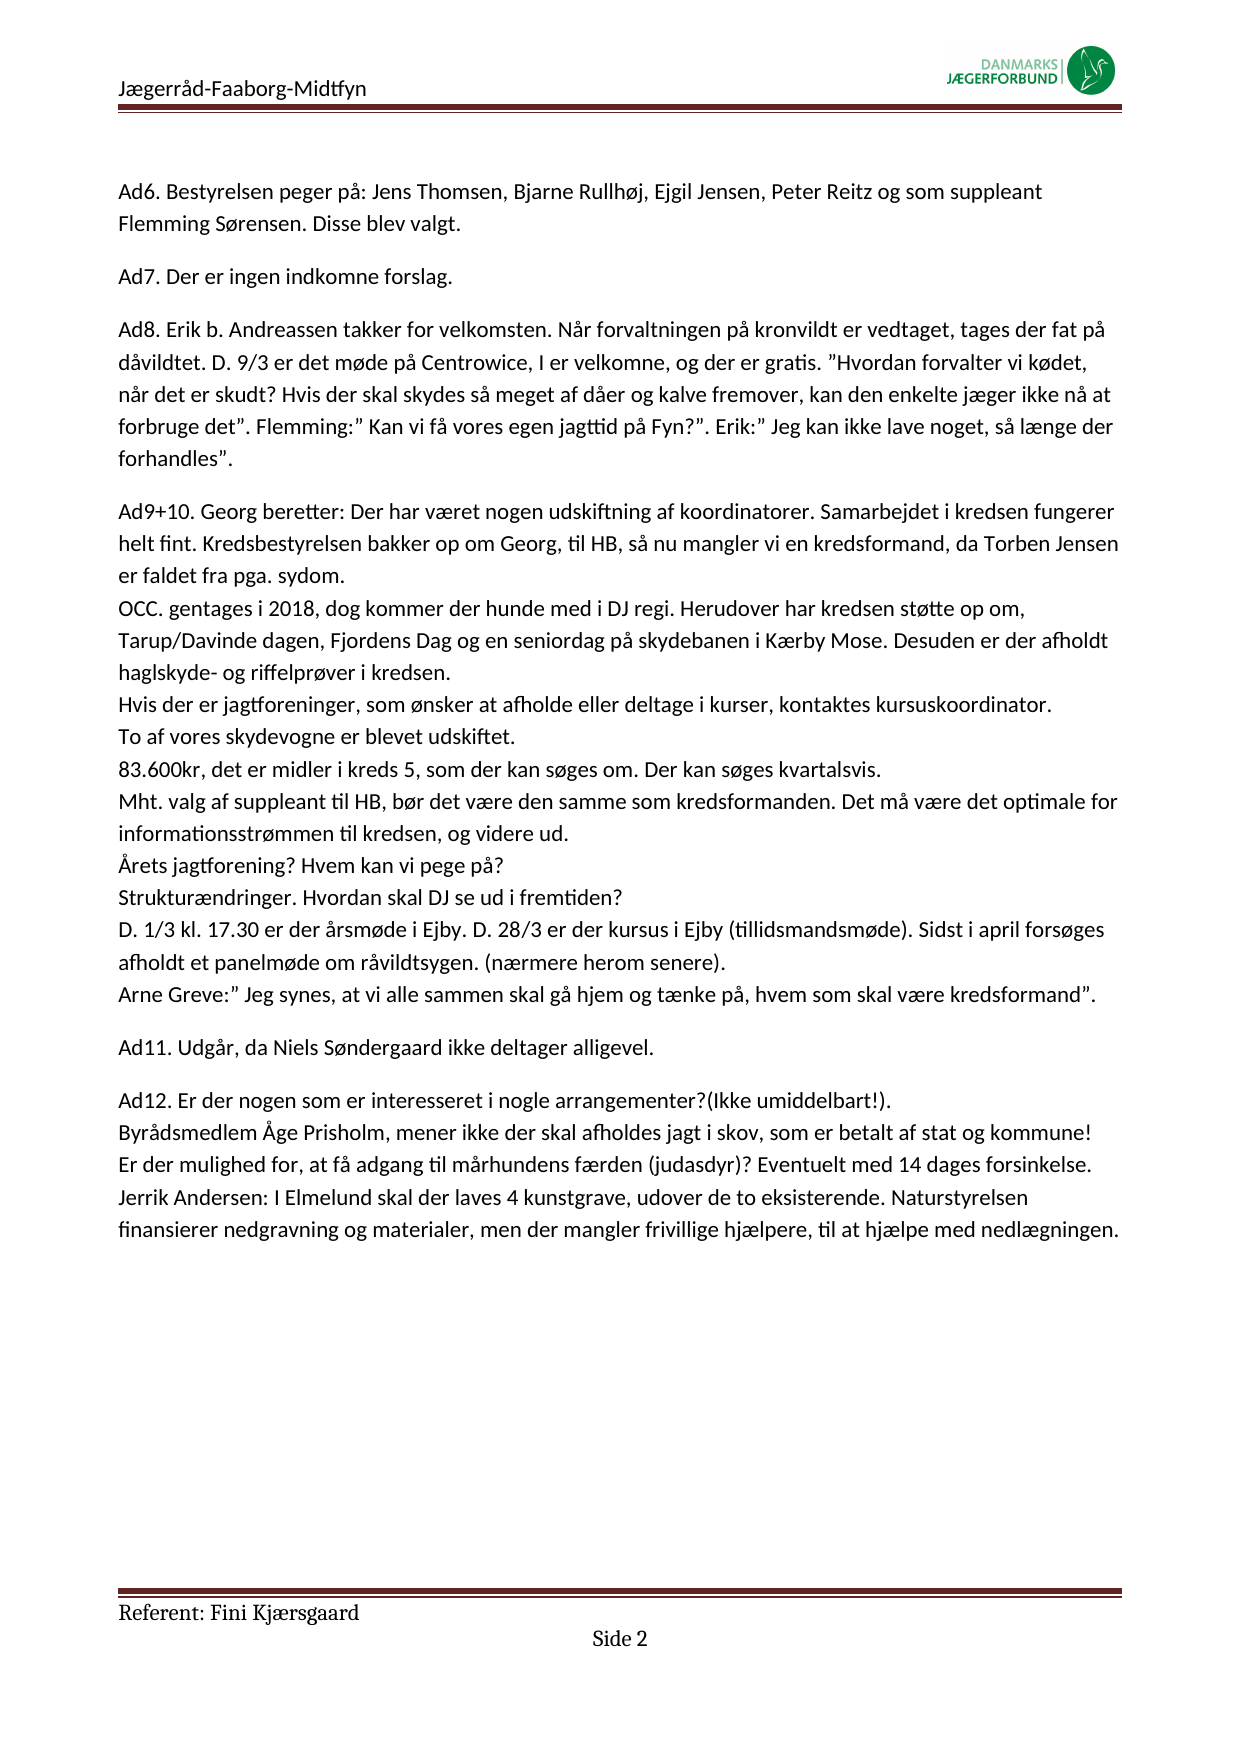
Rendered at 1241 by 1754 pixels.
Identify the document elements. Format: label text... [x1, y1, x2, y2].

text Ad6. Bestyrelsen peger på: Jens Thomsen, Bjarne Rullhøj, Ejgil Jensen, Peter Reitz og som suppleant Flemming Sørensen. Disse blev valgt. [118, 177, 1122, 237]
text Ad7. Der er ingen indkomne forslag. [118, 262, 1122, 290]
text Ad8. Erik b. Andreassen takker for velkomsten. Når forvaltningen på kronvildt er vedtaget, tages der fat på dåvildtet. D. 9/3 er det møde på Centrowice, I er velkomne, og der er gratis. ”Hvordan forvalter vi kødet, når det er skudt? Hvis der skal skydes så meget af dåer og kalve fremover, kan den enkelte jæger ikke nå at forbruge det”. Flemming:” Kan vi få vores egen jagttid på Fyn?”. Erik:” Jeg kan ikke lave noget, så længe der forhandles”. [118, 315, 1122, 472]
text Ad12. Er der nogen som er interesseret i nogle arrangementer?(Ikke umiddelbart!). Byrådsmedlem Åge Prisholm, mener ikke der skal afholdes jagt i skov, som er betalt af stat og kommune! Er der mulighed for, at få adgang til mårhundens færden (judasdyr)? Eventuelt med 14 dages forsinkelse. Jerrik Andersen: I Elmelund skal der laves 4 kunstgrave, udover de to eksisterende. Naturstyrelsen finansierer nedgravning og materialer, men der mangler frivillige hjælpere, til at hjælpe med nedlægningen. [118, 1086, 1122, 1243]
text Ad11. Udgår, da Niels Søndergaard ikke deltager alligevel. [118, 1033, 1122, 1061]
picture [940, 40, 1122, 102]
text Ad9+10. Georg beretter: Der har været nogen udskiftning af koordinatorer. Samarbejdet i kredsen fungerer helt fint. Kredsbestyrelsen bakker op om Georg, til HB, så nu mangler vi en kredsformand, da Torben Jensen er faldet fra pga. sydom. OCC. gentages i 2018, dog kommer der hunde med i DJ regi. Herudover har kredsen støtte op om, Tarup/Davinde dagen, Fjordens Dag og en seniordag på skydebanen i Kærby Mose. Desuden er der afholdt haglskyde- og riffelprøver i kredsen. Hvis der er jagtforeninger, som ønsker at afholde eller deltage i kurser, kontaktes kursuskoordinator. To af vores skydevogne er blevet udskiftet. 83.600kr, det er midler i kreds 5, som der kan søges om. Der kan søges kvartalsvis. Mht. valg af suppleant til HB, bør det være den samme som kredsformanden. Det må være det optimale for informationsstrømmen til kredsen, og videre ud. Årets jagtforening? Hvem kan vi pege på? Strukturændringer. Hvordan skal DJ se ud i fremtiden? D. 1/3 kl. 17.30 er der årsmøde i Ejby. D. 28/3 er der kursus i Ejby (tillidsmandsmøde). Sidst i april forsøges afholdt et panelmøde om råvildtsygen. (nærmere herom senere). Arne Greve:” Jeg synes, at vi alle sammen skal gå hjem og tænke på, hvem som skal være kredsformand”. [118, 497, 1122, 1008]
